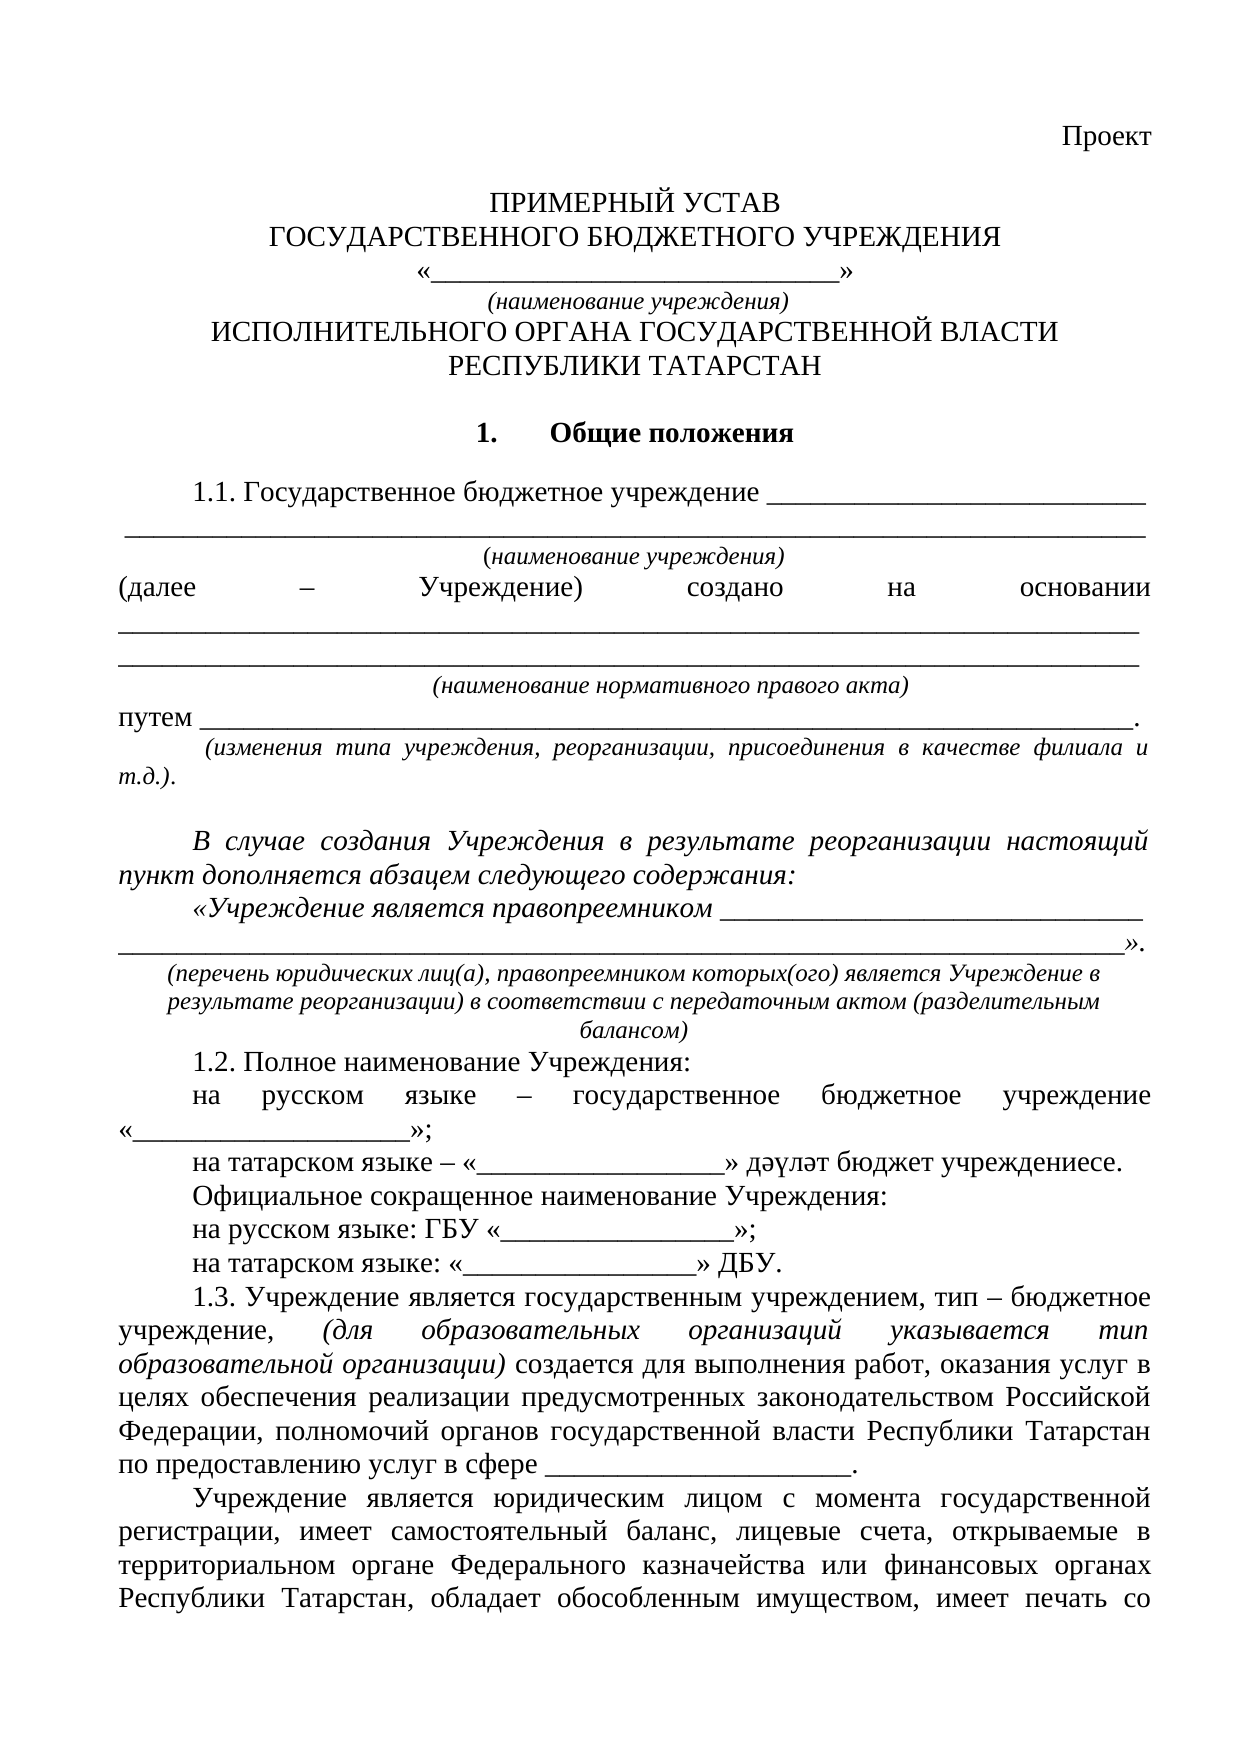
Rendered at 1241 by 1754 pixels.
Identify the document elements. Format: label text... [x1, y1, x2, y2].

text примерный УСТАВ [118, 185, 1152, 219]
text «Учреждение является правопреемником _____________________________ [118, 891, 1152, 924]
list Общие положения [118, 415, 1152, 449]
text на русском языке: ГБУ «________________»; [118, 1212, 1152, 1245]
text Проект [118, 118, 1152, 152]
text (наименование учреждения) [118, 286, 1152, 314]
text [118, 1480, 1152, 1614]
text (перечень юридических лиц(а), правопреемником которых(ого) является Учреждение в результате реорганизации) в соответствии с передаточным актом (разделительным балансом) [118, 958, 1152, 1044]
text на татарском языке – «_________________» дәүләт бюджет учреждениесе. [118, 1144, 1152, 1178]
text 1.2. Полное наименование Учреждения: [118, 1044, 1152, 1077]
text на татарском языке: «________________» ДБУ. [118, 1245, 1152, 1279]
text _____________________________________________________________________». [118, 924, 1152, 958]
text Государственного бюджетного УЧРЕЖДЕНИЯ «____________________________» [118, 219, 1152, 286]
text Официальное сокращенное наименование Учреждения: [118, 1178, 1152, 1212]
text исполнительного органа государственной власти Республики Татарстан [118, 314, 1152, 382]
text ______________________________________________________________________ [118, 637, 1152, 670]
text 1.3. Учреждение является государственным учреждением, тип – бюджетное учреждение, (для образовательных организаций указывается тип образовательной организации) создается для выполнения работ, оказания услуг в целях обеспечения реализации предусмотренных законодательством Российской Федерации, полномочий органов государственной власти Республики Татарстан по предоставлению услуг в сфере _____________________. [118, 1279, 1152, 1480]
text (изменения типа учреждения, реорганизации, присоединения в качестве филиала и т.д.). [118, 732, 1152, 790]
text (наименование нормативного правого акта) [118, 670, 1152, 699]
text путем ________________________________________________________________. [118, 699, 1152, 732]
text ______________________________________________________________________ (наименование учреждения) [118, 507, 1152, 569]
text на русском языке – государственное бюджетное учреждение «___________________»; [118, 1077, 1152, 1144]
text В случае создания Учреждения в результате реорганизации настоящий пункт дополняется абзацем следующего содержания: [118, 823, 1152, 891]
text (далее – Учреждение) создано на основании ______________________________________________________________________ [118, 569, 1152, 637]
text 1.1. Государственное бюджетное учреждение __________________________ [192, 474, 1152, 507]
